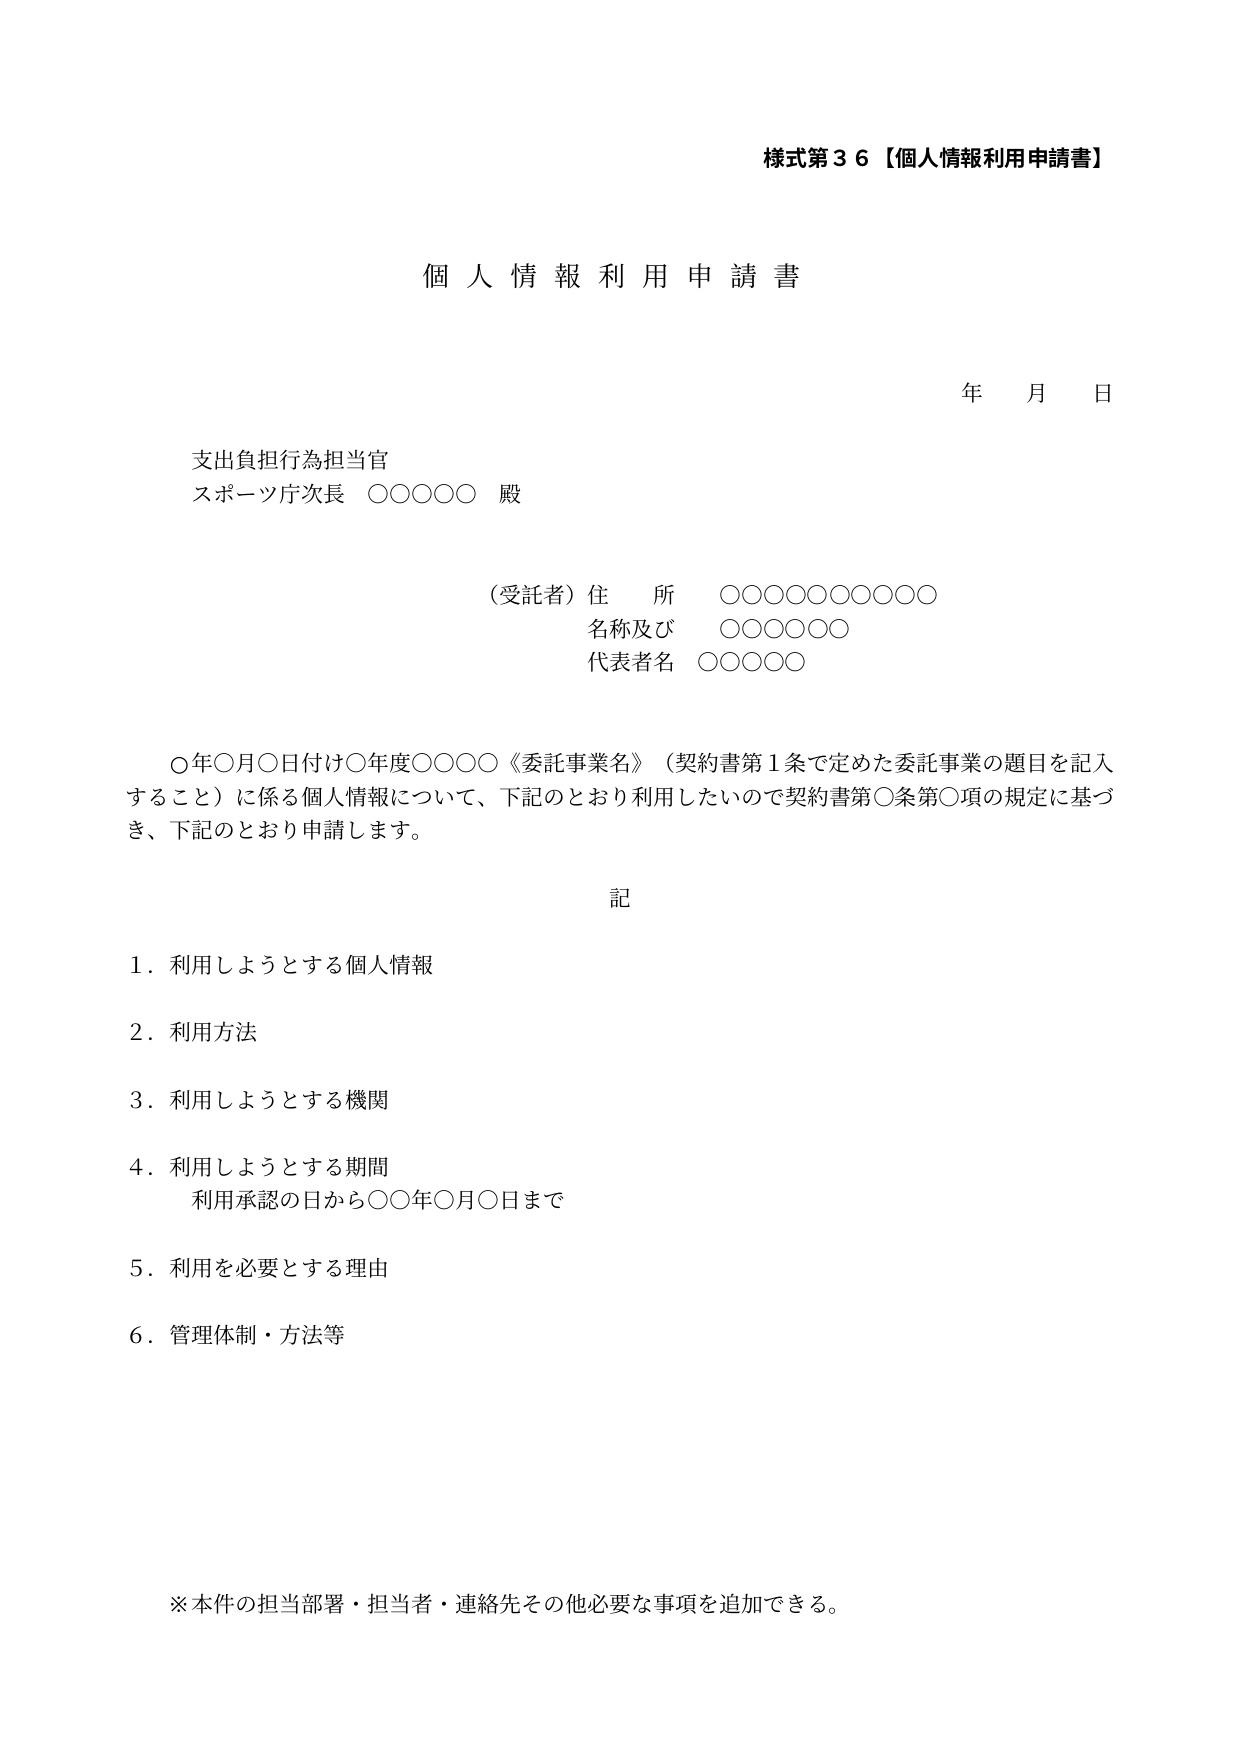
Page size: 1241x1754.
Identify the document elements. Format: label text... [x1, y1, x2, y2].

text 支出負担行為担当官 [181, 442, 1114, 476]
text １．利用しようとする個人情報 [126, 947, 1114, 981]
text 記 [126, 880, 1114, 913]
text ５．利用を必要とする理由 [126, 1250, 1114, 1284]
text 個人情報利用申請書 [126, 241, 1114, 308]
text （受託者）住 所 ○○○○○○○○○○ [467, 577, 1114, 611]
text ２．利用方法 [126, 1014, 1114, 1048]
text スポーツ庁次長 ○○○○○ 殿 [181, 476, 1114, 510]
text 利用承認の日から○○年○月○日まで [170, 1183, 1114, 1216]
text ３．利用しようとする機関 [126, 1082, 1114, 1115]
text ※本件の担当部署・担当者・連絡先その他必要な事項を追加できる。 [126, 1586, 1114, 1620]
text ６．管理体制・方法等 [126, 1317, 1114, 1351]
text ○年○月○日付け○年度○○○○《委託事業名》（契約書第１条で定めた委託事業の題目を記入すること）に係る個人情報について、下記のとおり利用したいので契約書第○条第○項の規定に基づき、下記のとおり申請します。 [126, 745, 1114, 846]
text 代表者名 ○○○○○ [578, 644, 1114, 678]
text 年 月 日 [126, 375, 1114, 409]
text 名称及び ○○○○○○ [578, 611, 1114, 644]
text ４．利用しようとする期間 [126, 1149, 1114, 1183]
text 様式第３６【個人情報利用申請書】 [126, 140, 1114, 173]
